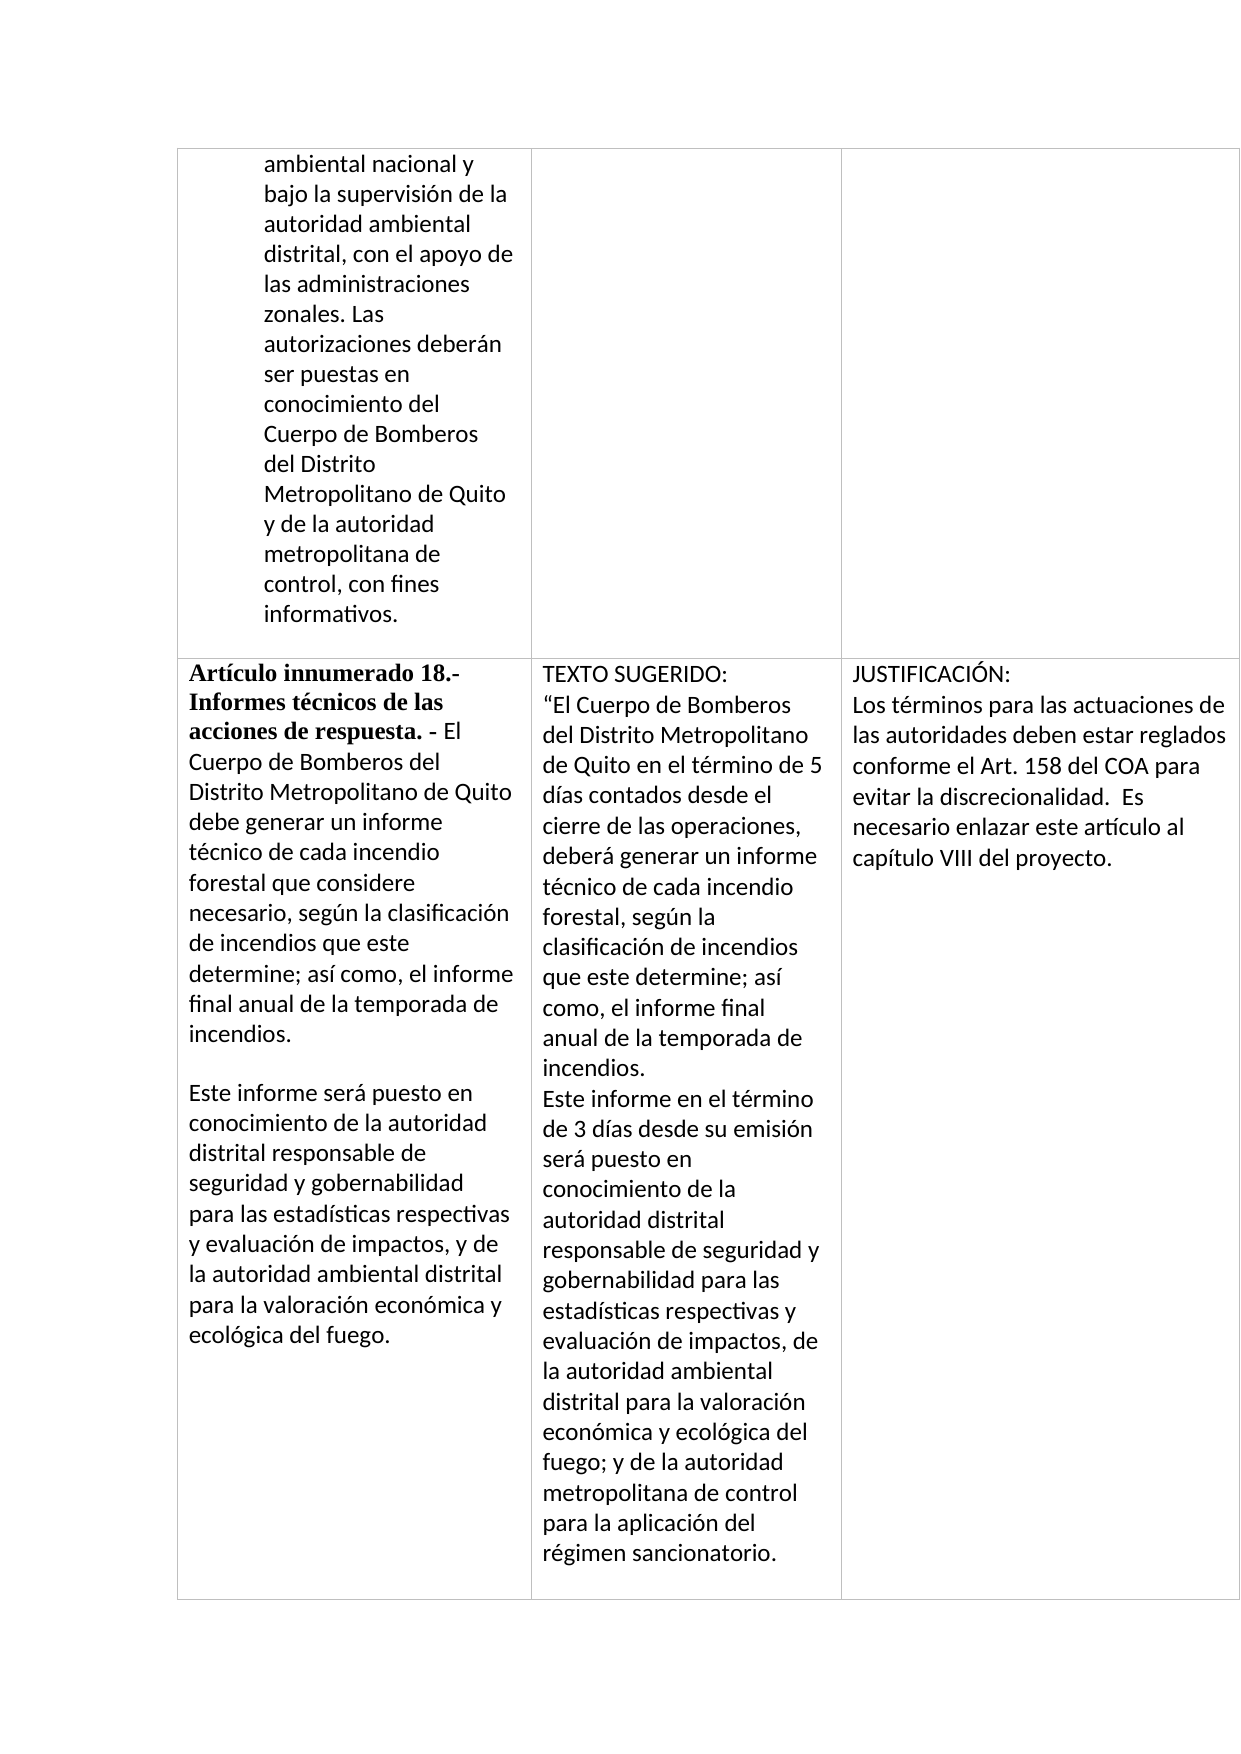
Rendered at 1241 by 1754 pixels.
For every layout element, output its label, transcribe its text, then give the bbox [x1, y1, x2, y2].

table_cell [178, 149, 531, 657]
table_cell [532, 149, 841, 657]
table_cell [842, 149, 1239, 657]
table_cell Artículo innumerado 18.- Informes técnicos de las acciones de respuesta. - El Cuerpo de Bomberos del Distrito Metropolitano de Quito debe generar un informe técnico de cada incendio forestal que considere necesario, según la clasificación de incendios que este determine; así como, el informe final anual de la temporada de incendios. Este informe será puesto en conocimiento de la autoridad distrital responsable de seguridad y gobernabilidad para las estadísticas respectivas y evaluación de impactos, y de la autoridad ambiental distrital para la valoración económica y ecológica del fuego. [178, 659, 531, 1598]
table_cell JUSTIFICACIÓN: Los términos para las actuaciones de las autoridades deben estar reglados conforme el Art. 158 del COA para evitar la discrecionalidad. Es necesario enlazar este artículo al capítulo VIII del proyecto. [842, 659, 1239, 1598]
table_cell TEXTO SUGERIDO: “El Cuerpo de Bomberos del Distrito Metropolitano de Quito en el término de 5 días contados desde el cierre de las operaciones, deberá generar un informe técnico de cada incendio forestal, según la clasificación de incendios que este determine; así como, el informe final anual de la temporada de incendios. Este informe en el término de 3 días desde su emisión será puesto en conocimiento de la autoridad distrital responsable de seguridad y gobernabilidad para las estadísticas respectivas y evaluación de impactos, de la autoridad ambiental distrital para la valoración económica y ecológica del fuego; y de la autoridad metropolitana de control para la aplicación del régimen sancionatorio. [532, 659, 841, 1598]
